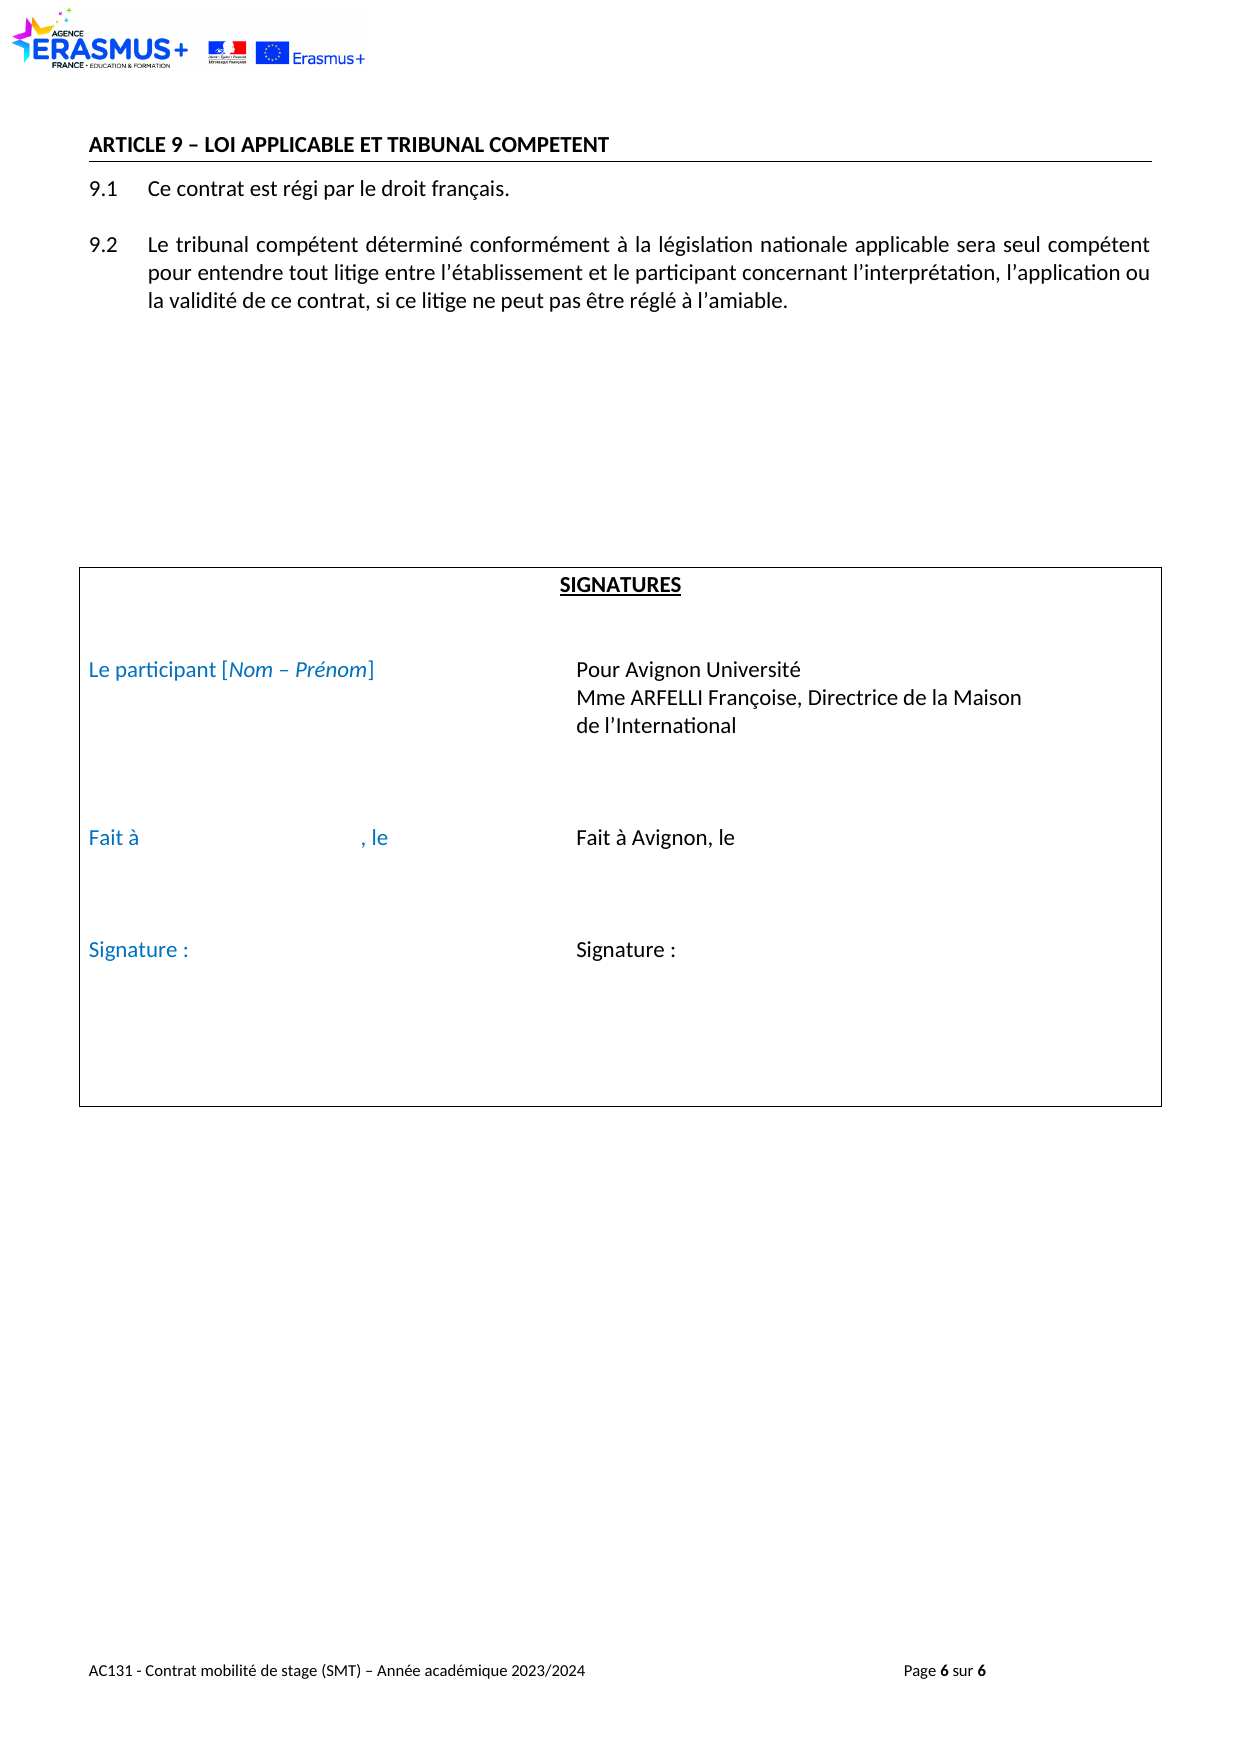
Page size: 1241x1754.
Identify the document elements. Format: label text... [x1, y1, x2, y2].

text Le participant [Nom – Prénom] Pour Avignon Université [89, 655, 1152, 683]
text SIGNATURES [80, 568, 1161, 598]
text 9.1 Ce contrat est régi par le droit français. [89, 174, 1152, 202]
picture [11, 8, 365, 68]
text 9.2 Le tribunal compétent déterminé conformément à la législation nationale applicable sera seul compétent pour entendre tout litige entre l’établissement et le participant concernant l’interprétation, l’application ou la validité de ce contrat, si ce litige ne peut pas être réglé à l’amiable. [89, 231, 1152, 314]
text ARTICLE 9 – LOI APPLICABLE ET TRIBUNAL COMPETENT [89, 131, 1152, 161]
text Mme ARFELLI Françoise, Directrice de la Maison [89, 683, 1152, 711]
text Fait à , le Fait à Avignon, le [89, 823, 1152, 852]
text Signature : Signature : [89, 936, 1152, 964]
text de l’International [89, 711, 1152, 739]
